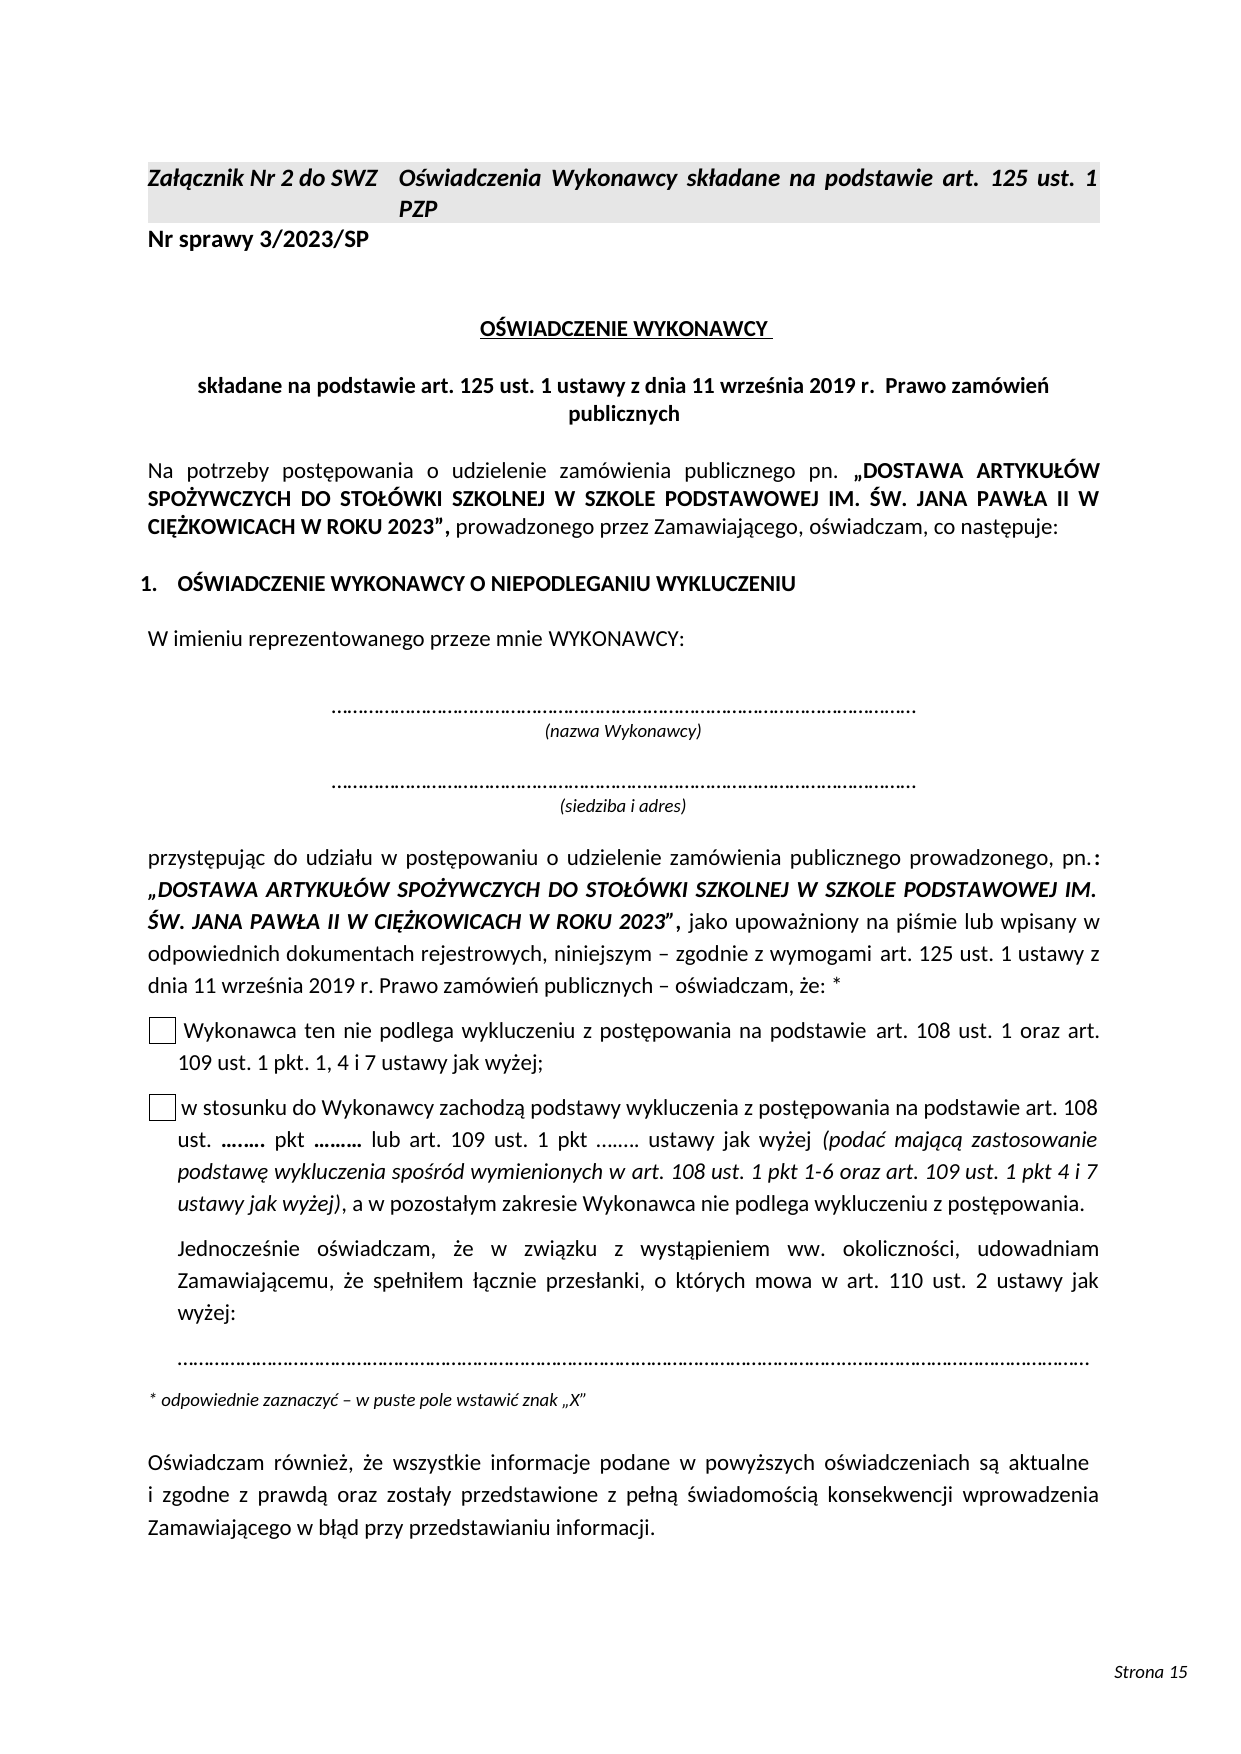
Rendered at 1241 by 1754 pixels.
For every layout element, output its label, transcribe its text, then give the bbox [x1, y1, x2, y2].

text ………………………………………………………………………………………………………………..……………………………………… [177, 1343, 1100, 1371]
text przystępując do udziału w postępowaniu o udzielenie zamówienia publicznego prowadzonego, pn.: „DOSTAWA ARTYKUŁÓW SPOŻYWCZYCH DO STOŁÓWKI SZKOLNEJ W SZKOLE PODSTAWOWEJ IM. ŚW. JANA PAWŁA II W CIĘŻKOWICACH W ROKU 2023”, jako upoważniony na piśmie lub wpisany w odpowiednich dokumentach rejestrowych, niniejszym – zgodnie z wymogami art. 125 ust. 1 ustawy z dnia 11 września 2019 r. Prawo zamówień publicznych – oświadczam, że: * [148, 843, 1100, 999]
text w stosunku do Wykonawcy zachodzą podstawy wykluczenia z postępowania na podstawie art. 108 ust. ….…. pkt ……… lub art. 109 ust. 1 pkt ….…. ustawy jak wyżej (podać mającą zastosowanie podstawę wykluczenia spośród wymienionych w art. 108 ust. 1 pkt 1-6 oraz art. 109 ust. 1 pkt 4 i 7 ustawy jak wyżej), a w pozostałym zakresie Wykonawca nie podlega wykluczeniu z postępowania. [148, 1093, 1100, 1217]
text (siedziba i adres) [148, 795, 1100, 818]
text OŚWIADCZENIE WYKONAWCY [148, 314, 1100, 342]
list OŚWIADCZENIE WYKONAWCY O NIEPODLEGANIU WYKLUCZENIU [140, 569, 1100, 597]
text * odpowiednie zaznaczyć – w puste pole wstawić znak „X” [148, 1388, 1100, 1411]
text Oświadczam również, że wszystkie informacje podane w powyższych oświadczeniach są aktualne i zgodne z prawdą oraz zostały przedstawione z pełną świadomością konsekwencji wprowadzenia Zamawiającego w błąd przy przedstawianiu informacji. [148, 1448, 1100, 1541]
subtitle Oświadczenia Wykonawcy składane na podstawie art. 125 ust. 1 PZP [148, 162, 1100, 223]
text Wykonawca ten nie podlega wykluczeniu z postępowania na podstawie art. 108 ust. 1 oraz art. 109 ust. 1 pkt. 1, 4 i 7 ustawy jak wyżej; [148, 1016, 1100, 1076]
text (nazwa Wykonawcy) [148, 719, 1100, 742]
text Na potrzeby postępowania o udzielenie zamówienia publicznego pn. „DOSTAWA ARTYKUŁÓW SPOŻYWCZYCH DO STOŁÓWKI SZKOLNEJ W SZKOLE PODSTAWOWEJ IM. ŚW. JANA PAWŁA II W CIĘŻKOWICACH W ROKU 2023”, prowadzonego przez Zamawiającego, oświadczam, co następuje: [148, 456, 1100, 540]
text W imieniu reprezentowanego przeze mnie WYKONAWCY: [148, 624, 1100, 652]
text ………………………………………………………………………………………………… [148, 691, 1100, 719]
text ………………………………………………………………………………………………… [148, 767, 1100, 795]
text Nr sprawy 3/2023/SP [148, 223, 1100, 254]
text składane na podstawie art. 125 ust. 1 ustawy z dnia 11 września 2019 r. Prawo zamówień publicznych [148, 371, 1100, 427]
text Jednocześnie oświadczam, że w związku z wystąpieniem ww. okoliczności, udowadniam Zamawiającemu, że spełniłem łącznie przesłanki, o których mowa w art. 110 ust. 2 ustawy jak wyżej: [177, 1234, 1100, 1327]
